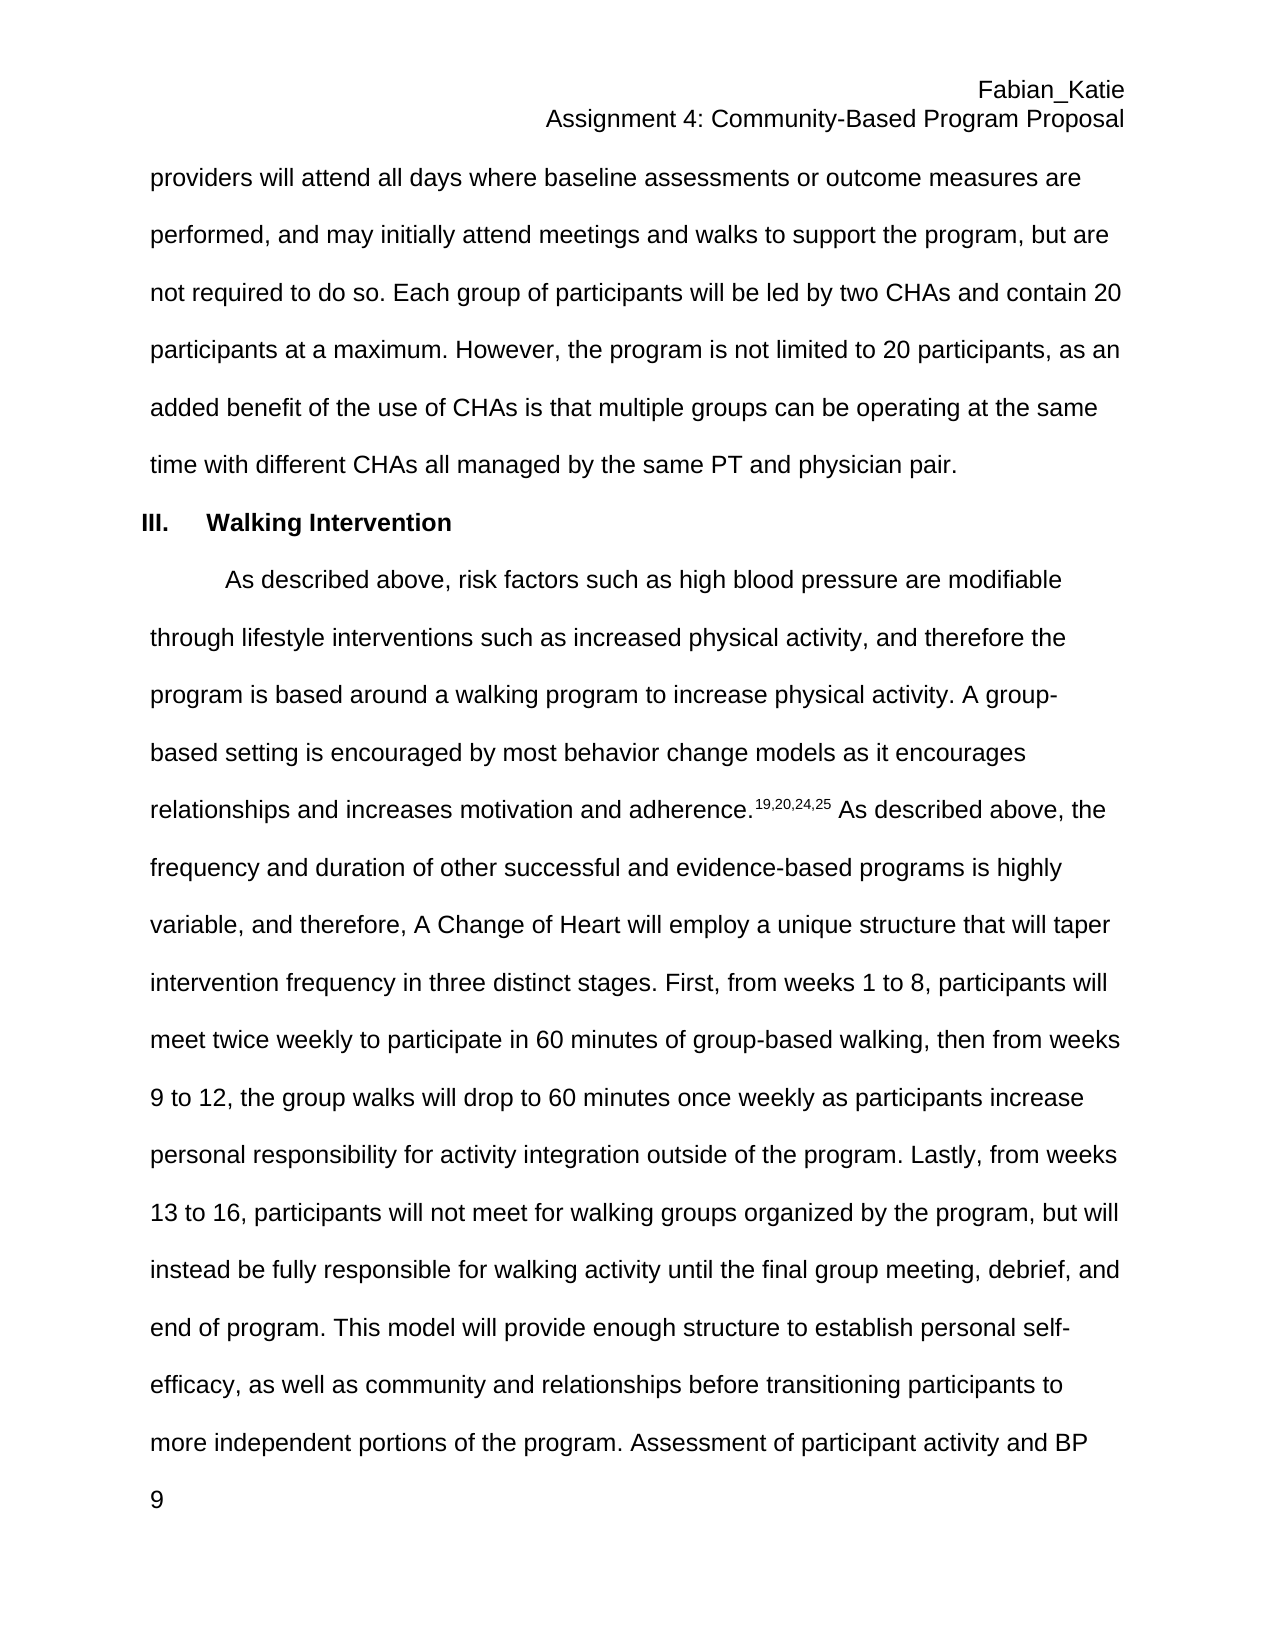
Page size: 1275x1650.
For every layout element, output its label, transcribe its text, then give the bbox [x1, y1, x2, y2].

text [150, 566, 1125, 1457]
list Walking Intervention [169, 508, 1125, 537]
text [150, 163, 1125, 479]
